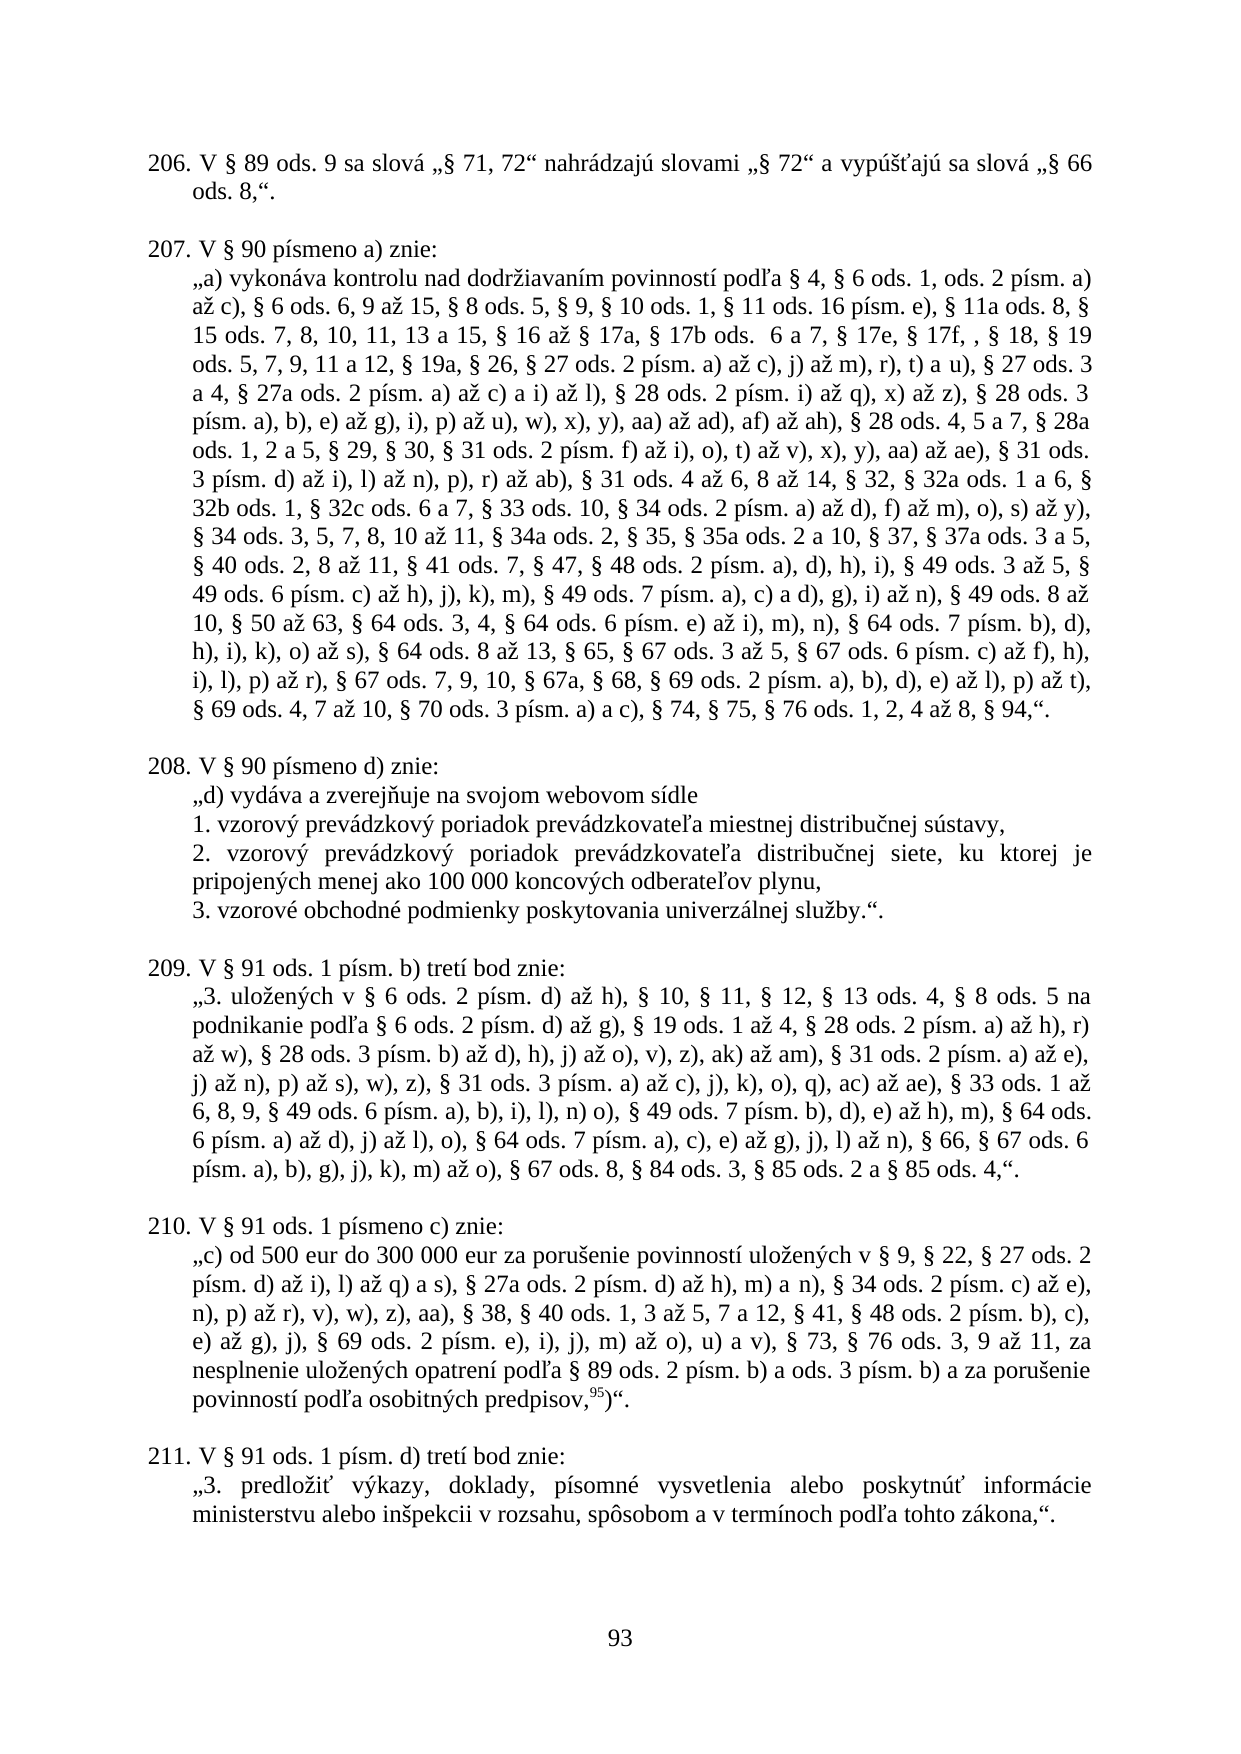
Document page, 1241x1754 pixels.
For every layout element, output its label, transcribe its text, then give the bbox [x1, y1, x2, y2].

list V § 90 písmeno a) znie: [148, 234, 1093, 263]
text 2. vzorový prevádzkový poriadok prevádzkovateľa distribučnej siete, ku ktorej je pripojených menej ako 100 000 koncových odberateľov plynu, [192, 838, 1093, 895]
list „c) od 500 eur do 300 000 eur za porušenie povinností uložených v § 9, § 22, § 27 ods. 2 písm. d) až i), l) až q) a s), § 27a ods. 2 písm. d) až h), m) a n), § 34 ods. 2 písm. c) až e), n), p) až r), v), w), z), aa), § 38, § 40 ods. 1, 3 až 5, 7 a 12, § 41, § 48 ods. 2 písm. b), c), e) až g), j), § 69 ods. 2 písm. e), i), j), m) až o), u) a v), § 73, § 76 ods. 3, 9 až 11, za nesplnenie uložených opatrení podľa § 89 ods. 2 písm. b) a ods. 3 písm. b) a za porušenie povinností podľa osobitných predpisov,95)“. [192, 1240, 1093, 1413]
list V § 91 ods. 1 písmeno c) znie: [148, 1211, 1093, 1240]
list V § 89 ods. 9 sa slová „§ 71, 72“ nahrádzajú slovami „§ 72“ a vypúšťajú sa slová „§ 66 ods. 8,“. [148, 148, 1093, 205]
list „a) vykonáva kontrolu nad dodržiavaním povinností podľa § 4, § 6 ods. 1, ods. 2 písm. a) až c), § 6 ods. 6, 9 až 15, § 8 ods. 5, § 9, § 10 ods. 1, § 11 ods. 16 písm. e), § 11a ods. 8, § 15 ods. 7, 8, 10, 11, 13 a 15, § 16 až § 17a, § 17b ods. 6 a 7, § 17e, § 17f, , § 18, § 19 ods. 5, 7, 9, 11 a 12, § 19a, § 26, § 27 ods. 2 písm. a) až c), j) až m), r), t) a u), § 27 ods. 3 a 4, § 27a ods. 2 písm. a) až c) a i) až l), § 28 ods. 2 písm. i) až q), x) až z), § 28 ods. 3 písm. a), b), e) až g), i), p) až u), w), x), y), aa) až ad), af) až ah), § 28 ods. 4, 5 a 7, § 28a ods. 1, 2 a 5, § 29, § 30, § 31 ods. 2 písm. f) až i), o), t) až v), x), y), aa) až ae), § 31 ods. 3 písm. d) až i), l) až n), p), r) až ab), § 31 ods. 4 až 6, 8 až 14, § 32, § 32a ods. 1 a 6, § 32b ods. 1, § 32c ods. 6 a 7, § 33 ods. 10, § 34 ods. 2 písm. a) až d), f) až m), o), s) až y), § 34 ods. 3, 5, 7, 8, 10 až 11, § 34a ods. 2, § 35, § 35a ods. 2 a 10, § 37, § 37a ods. 3 a 5, § 40 ods. 2, 8 až 11, § 41 ods. 7, § 47, § 48 ods. 2 písm. a), d), h), i), § 49 ods. 3 až 5, § 49 ods. 6 písm. c) až h), j), k), m), § 49 ods. 7 písm. a), c) a d), g), i) až n), § 49 ods. 8 až 10, § 50 až 63, § 64 ods. 3, 4, § 64 ods. 6 písm. e) až i), m), n), § 64 ods. 7 písm. b), d), h), i), k), o) až s), § 64 ods. 8 až 13, § 65, § 67 ods. 3 až 5, § 67 ods. 6 písm. c) až f), h), i), l), p) až r), § 67 ods. 7, 9, 10, § 67a, § 68, § 69 ods. 2 písm. a), b), d), e) až l), p) až t), § 69 ods. 4, 7 až 10, § 70 ods. 3 písm. a) a c), § 74, § 75, § 76 ods. 1, 2, 4 až 8, § 94,“. [192, 263, 1093, 723]
list „3. uložených v § 6 ods. 2 písm. d) až h), § 10, § 11, § 12, § 13 ods. 4, § 8 ods. 5 na podnikanie podľa § 6 ods. 2 písm. d) až g), § 19 ods. 1 až 4, § 28 ods. 2 písm. a) až h), r) až w), § 28 ods. 3 písm. b) až d), h), j) až o), v), z), ak) až am), § 31 ods. 2 písm. a) až e), j) až n), p) až s), w), z), § 31 ods. 3 písm. a) až c), j), k), o), q), ac) až ae), § 33 ods. 1 až 6, 8, 9, § 49 ods. 6 písm. a), b), i), l), n) o), § 49 ods. 7 písm. b), d), e) až h), m), § 64 ods. 6 písm. a) až d), j) až l), o), § 64 ods. 7 písm. a), c), e) až g), j), l) až n), § 66, § 67 ods. 6 písm. a), b), g), j), k), m) až o), § 67 ods. 8, § 84 ods. 3, § 85 ods. 2 a § 85 ods. 4,“. [192, 981, 1093, 1183]
list V § 90 písmeno d) znie: [148, 751, 1093, 780]
text „d) vydáva a zverejňuje na svojom webovom sídle [192, 780, 1093, 809]
list „3. predložiť výkazy, doklady, písomné vysvetlenia alebo poskytnúť informácie ministerstvu alebo inšpekcii v rozsahu, spôsobom a v termínoch podľa tohto zákona,“. [192, 1470, 1093, 1528]
list V § 91 ods. 1 písm. d) tretí bod znie: [148, 1441, 1093, 1470]
text 1. vzorový prevádzkový poriadok prevádzkovateľa miestnej distribučnej sústavy, [192, 809, 1093, 838]
list V § 91 ods. 1 písm. b) tretí bod znie: [148, 953, 1093, 981]
text 3. vzorové obchodné podmienky poskytovania univerzálnej služby.“. [192, 895, 1093, 924]
